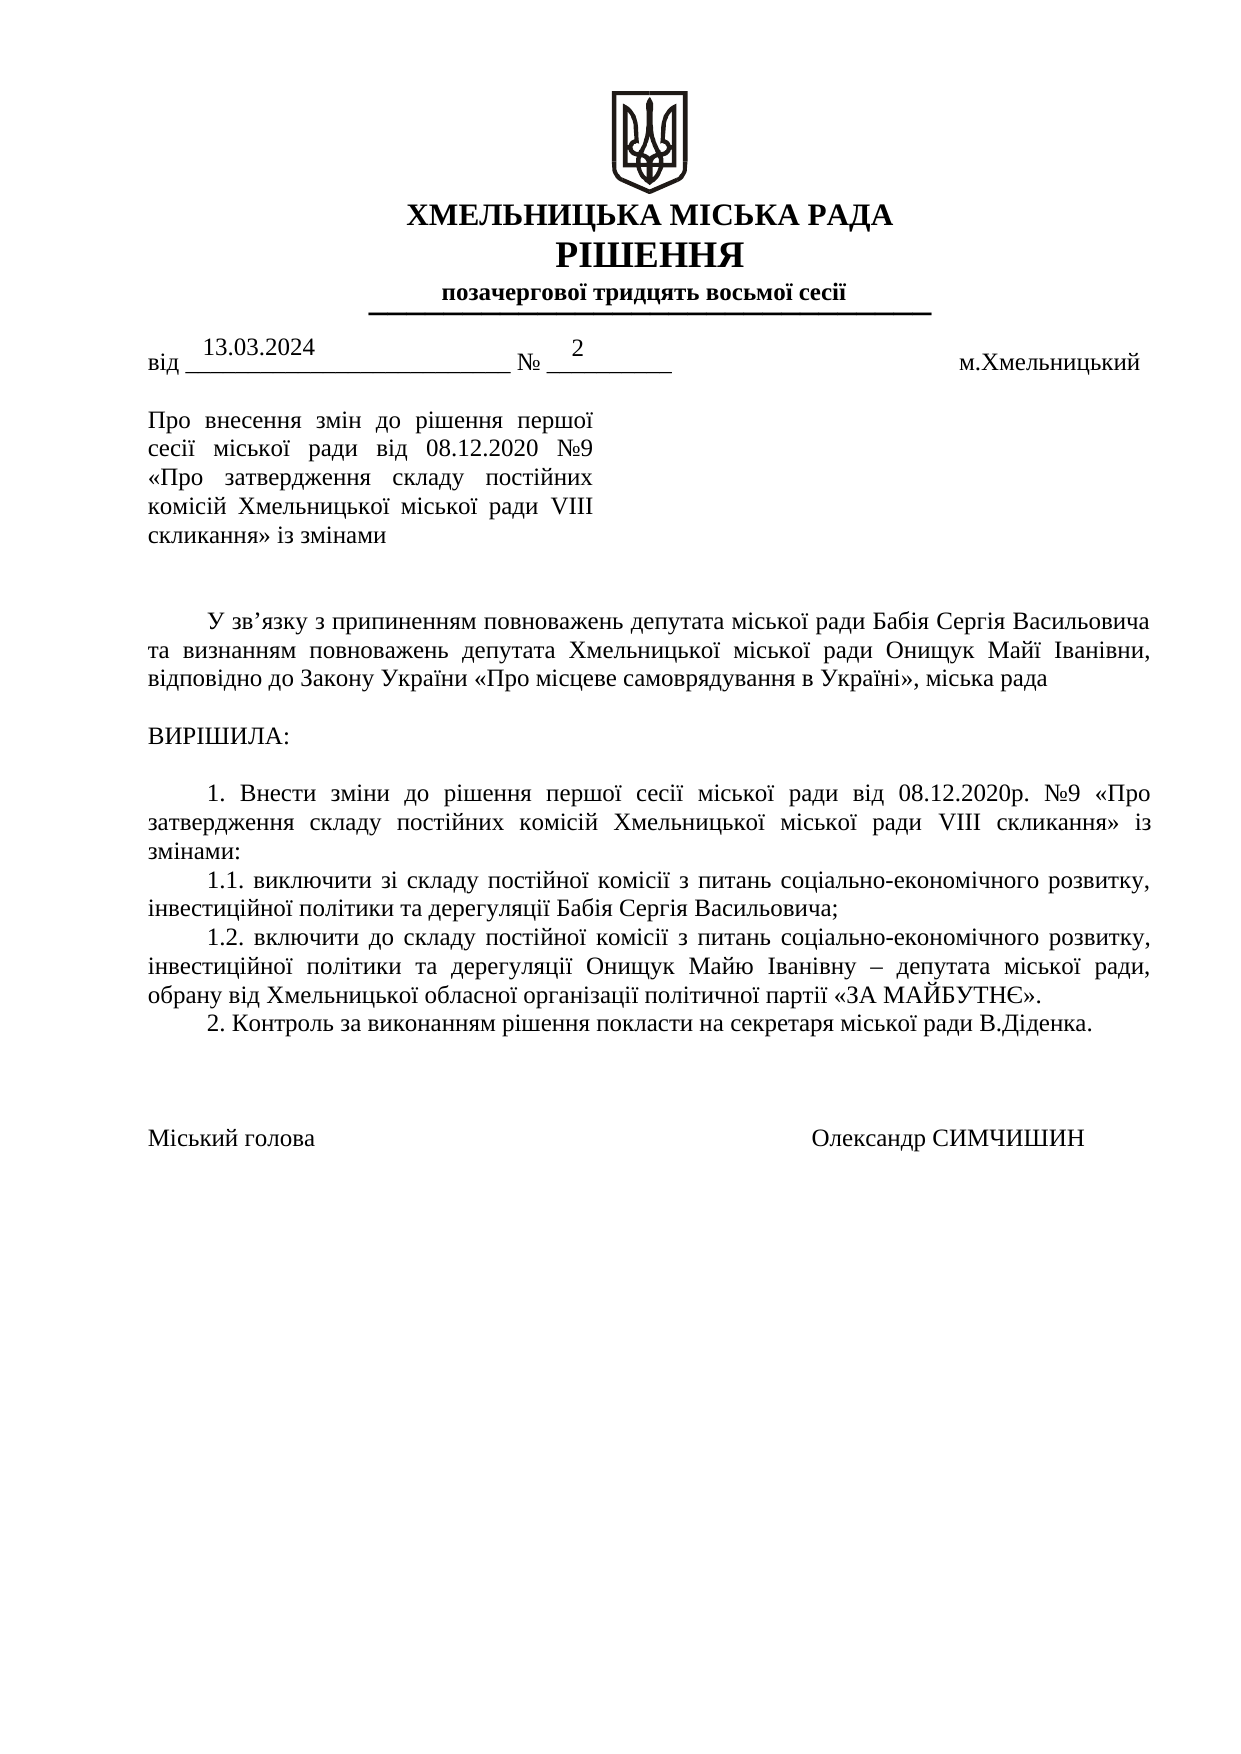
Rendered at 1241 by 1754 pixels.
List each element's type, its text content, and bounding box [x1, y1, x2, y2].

text від __________________________ № __________ м.Хмельницький [148, 347, 1152, 376]
text ______________________________ [148, 275, 1152, 318]
text РІШЕННЯ [148, 232, 1152, 275]
text 1.2. включити до складу постійної комісії з питань соціально-економічного розвитку, інвестиційної політики та дерегуляції Онищук Майю Іванівну – депутата міської ради, обрану від Хмельницької обласної організації політичної партії «ЗА МАЙБУТНЄ». [148, 922, 1152, 1008]
text Міський голова Олександр СИМЧИШИН [109, 1123, 1152, 1152]
text ВИРІШИЛА: [148, 721, 1152, 750]
text Про внесення змін до рішення першої сесії міської ради від 08.12.2020 №9 «Про затвердження складу постійних комісій Хмельницької міської ради VIII скликання» із змінами [148, 405, 593, 548]
text 2. Контроль за виконанням рішення покласти на секретаря міської ради В.Діденка. [148, 1008, 1152, 1037]
text 1.1. виключити зі складу постійної комісії з питань соціально-економічного розвитку, інвестиційної політики та дерегуляції Бабія Сергія Васильовича; [148, 865, 1152, 922]
text ХМЕЛЬНИЦЬКА МІСЬКА РАДА [148, 196, 1152, 232]
text У зв’язку з припиненням повноважень депутата міської ради Бабія Сергія Васильовича та визнанням повноважень депутата Хмельницької міської ради Онищук Майї Іванівни, відповідно до Закону України «Про місцеве самоврядування в Україні», міська рада [148, 606, 1152, 692]
text 1. Внести зміни до рішення першої сесії міської ради від 08.12.2020р. №9 «Про затвердження складу постійних комісій Хмельницької міської ради VIII скликання» із змінами: [148, 778, 1152, 865]
